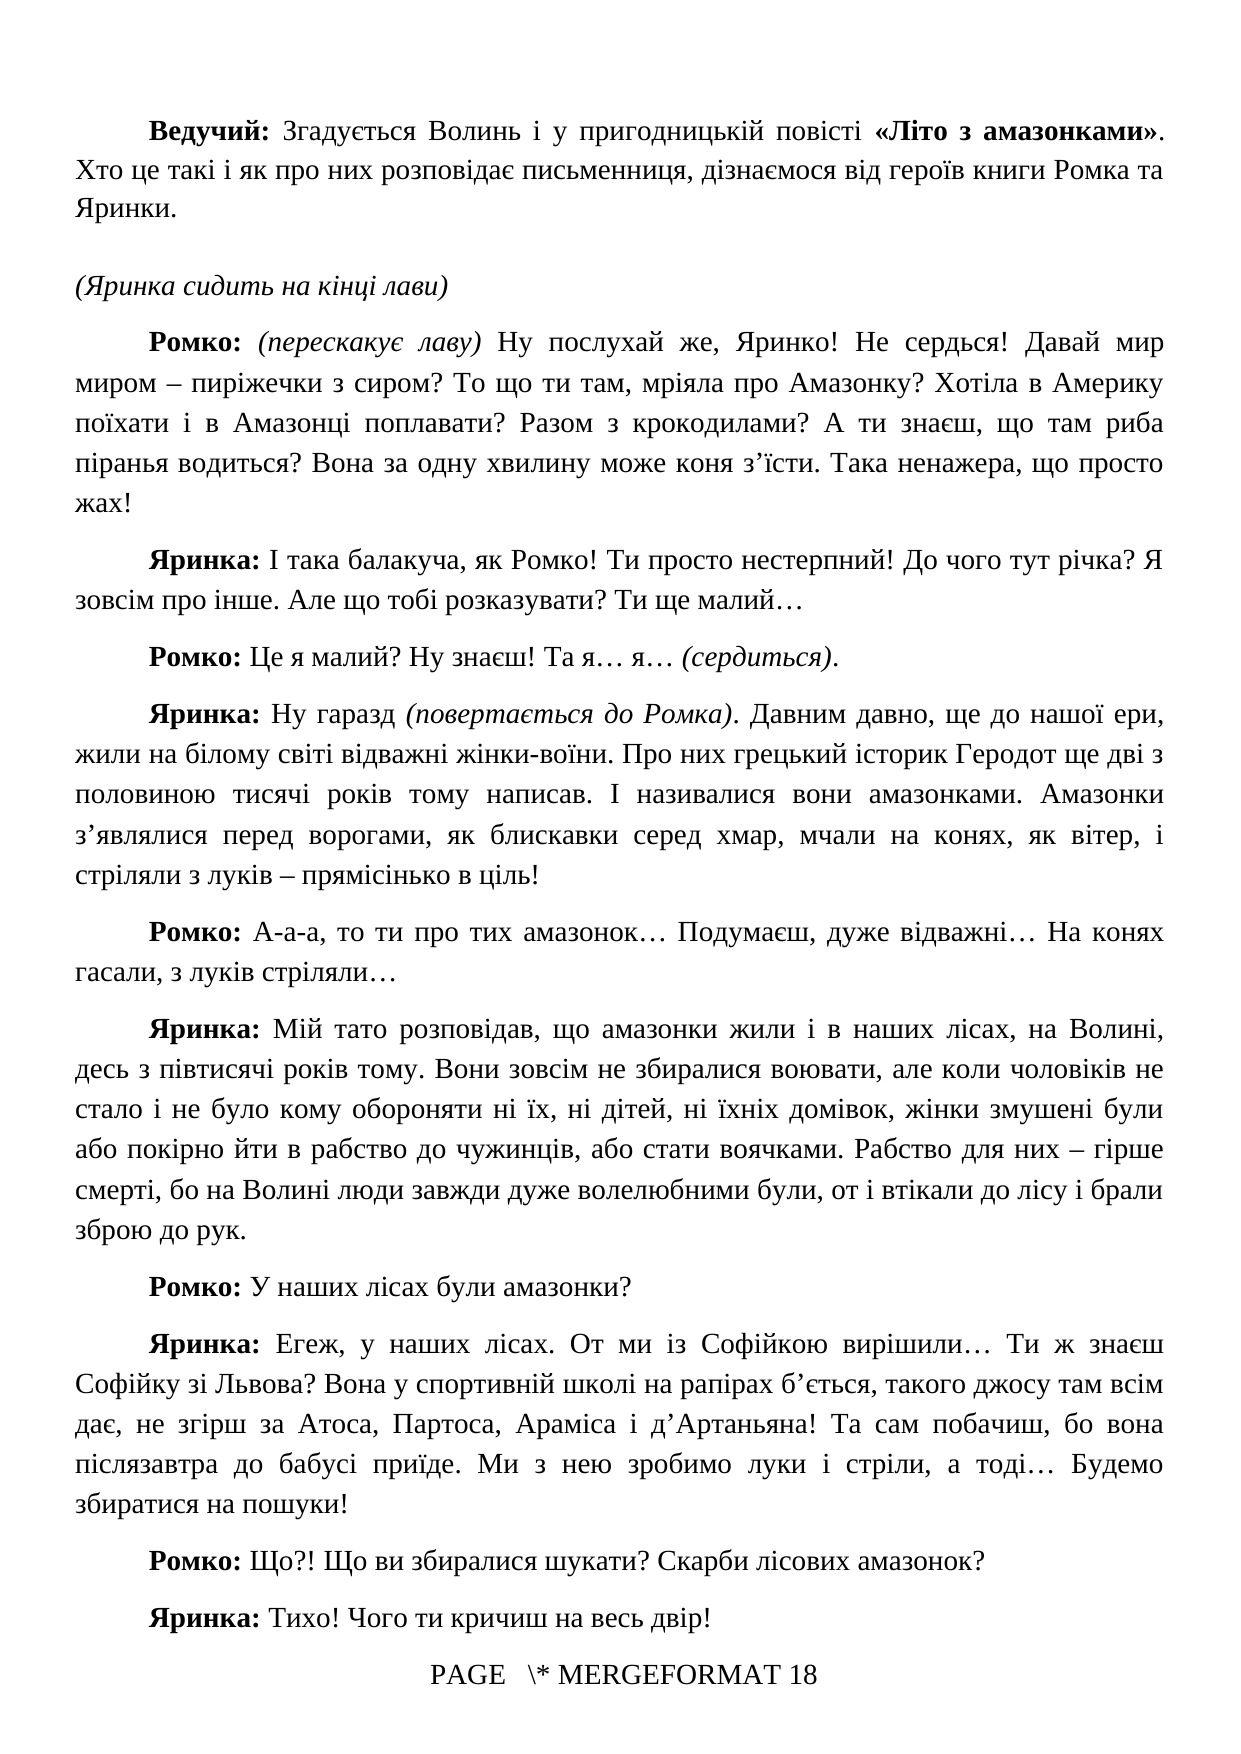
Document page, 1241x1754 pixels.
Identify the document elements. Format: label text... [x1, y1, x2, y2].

text Яринка: Ну гаразд (повертається до Ромка). Давним давно, ще до нашої ери, жили на білому світі відважні жінки-воїни. Про них грецький історик Геродот ще дві з половиною тисячі років тому написав. І називалися вони амазонками. Амазонки з’являлися перед ворогами, як блискавки серед хмар, мчали на конях, як вітер, і стріляли з луків – прямісінько в ціль! [75, 696, 1165, 891]
text Ромко: Що?! Що ви збиралися шукати? Скарби лісових амазонок? [75, 1543, 1165, 1577]
text Ромко: Це я малий? Ну знаєш! Та я… я… (сердиться). [75, 639, 1165, 673]
text Ромко: (перескакує лаву) Ну послухай же, Яринко! Не сердься! Давай мир миром – пиріжечки з сиром? То що ти там, мріяла про Амазонку? Хотіла в Америку поїхати і в Амазонці поплавати? Разом з крокодилами? А ти знаєш, що там риба піранья водиться? Вона за одну хвилину може коня з’їсти. Така ненажера, що просто жах! [75, 324, 1165, 519]
text Яринка: Тихо! Чого ти кричиш на весь двір! [75, 1600, 1165, 1634]
text Яринка: І така балакуча, як Ромко! Ти просто нестерпний! До чого тут річка? Я зовсім про інше. Але що тобі розказувати? Ти ще малий… [75, 542, 1165, 616]
text Яринка: Егеж, у наших лісах. От ми із Софійкою вирішили… Ти ж знаєш Софійку зі Львова? Вона у спортивній школі на рапірах б’ється, такого джосу там всім дає, не згірш за Атоса, Партоса, Араміса і д’Артаньяна! Та сам побачиш, бо вона післязавтра до бабусі приїде. Ми з нею зробимо луки і стріли, а тоді… Будемо збиратися на пошуки! [75, 1326, 1165, 1520]
text Ромко: А-а-а, то ти про тих амазонок… Подумаєш, дуже відважні… На конях гасали, з луків стріляли… [75, 914, 1165, 988]
text (Яринка сидить на кінці лави) [75, 268, 1165, 301]
text Ведучий: Згадується Волинь і у пригодницькій повісті «Літо з амазонками». Хто це такі і як про них розповідає письменниця, дізнаємося від героїв книги Ромка та Яринки. [75, 113, 1165, 224]
text Яринка: Мій тато розповідав, що амазонки жили і в наших лісах, на Волині, десь з півтисячі років тому. Вони зовсім не збиралися воювати, але коли чоловіків не стало і не було кому обороняти ні їх, ні дітей, ні їхніх домівок, жінки змушені були або покірно йти в рабство до чужинців, або стати воячками. Рабство для них – гірше смерті, бо на Волині люди завжди дуже волелюбними були, от і втікали до лісу і брали зброю до рук. [75, 1011, 1165, 1246]
text Ромко: У наших лісах були амазонки? [75, 1269, 1165, 1302]
